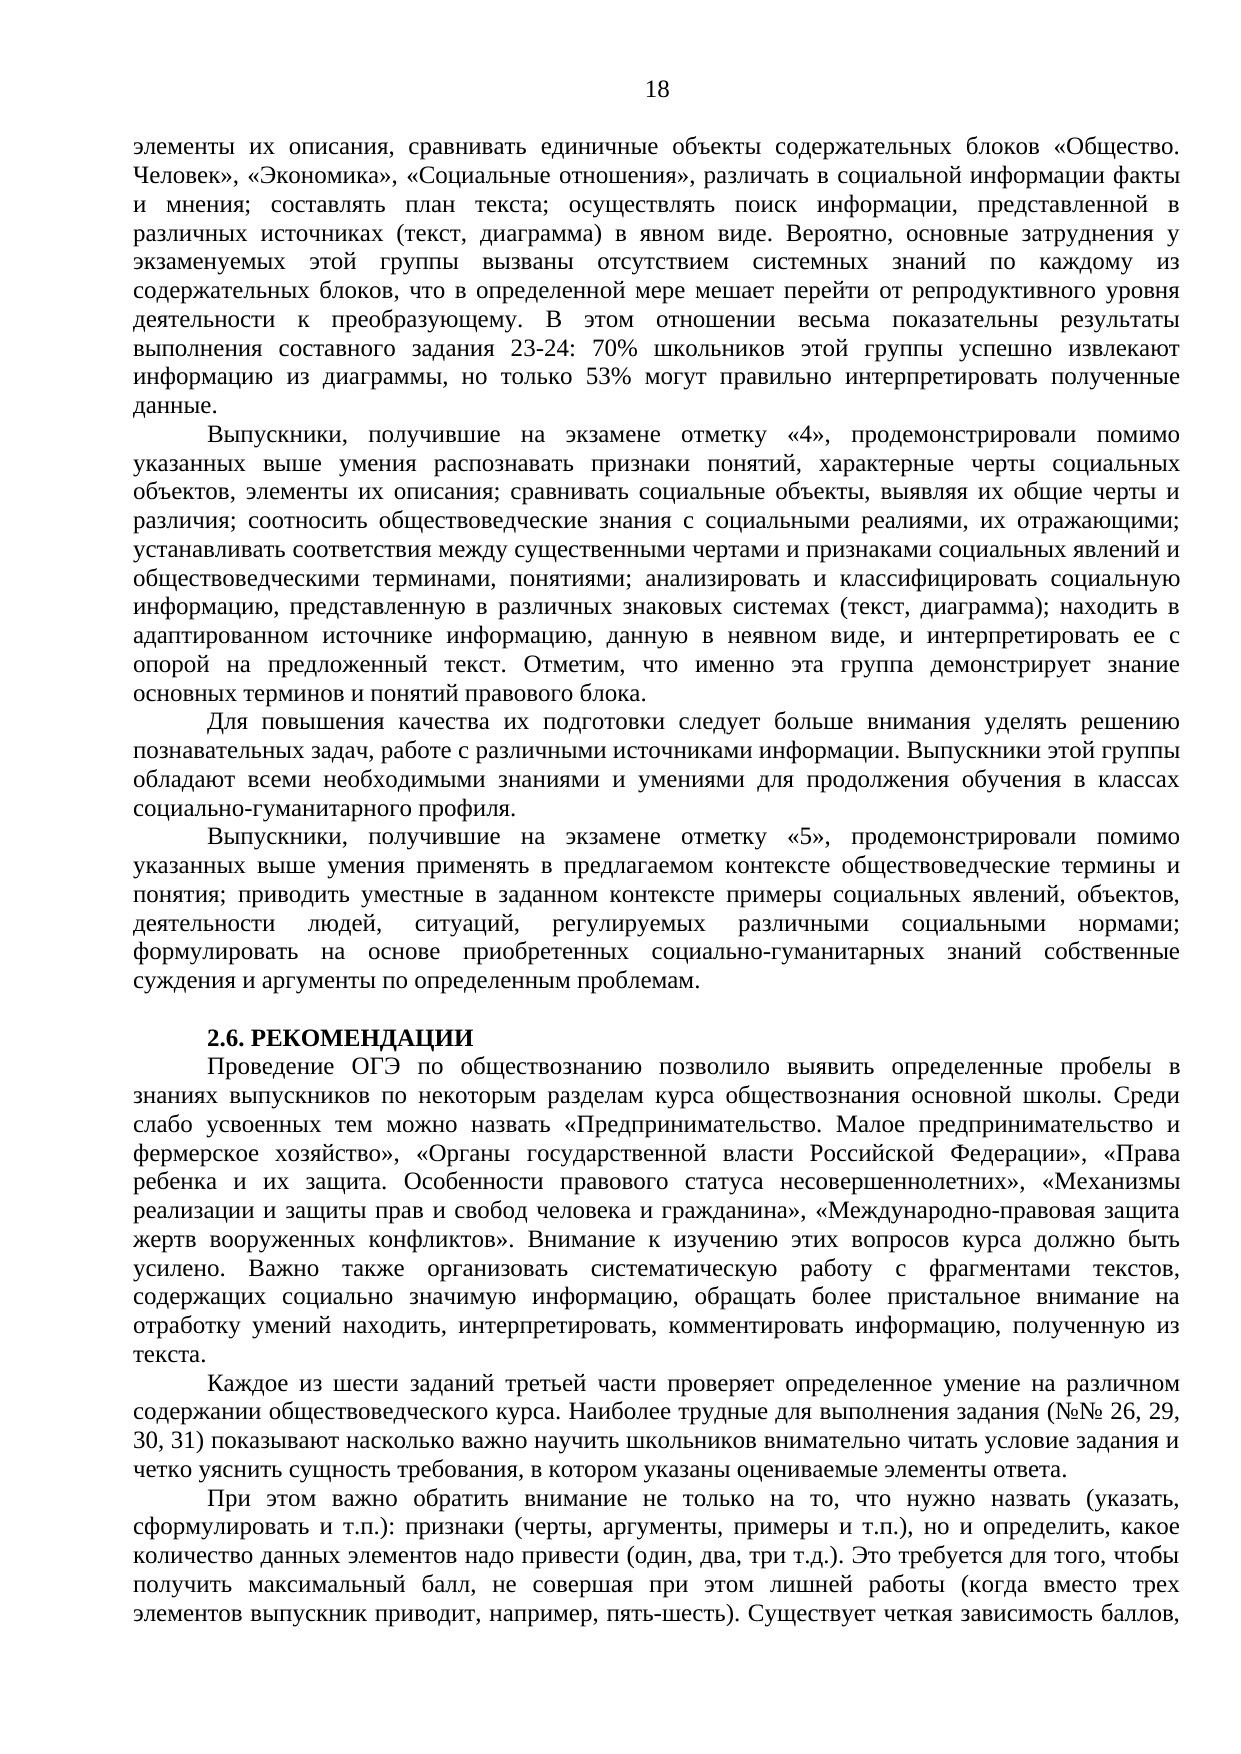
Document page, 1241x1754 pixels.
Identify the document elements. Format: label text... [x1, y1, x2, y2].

list Выпускники, получившие на экзамене отметку «5», продемонстрировали помимо указанных выше умения применять в предлагаемом контексте обществоведческие термины и понятия; приводить уместные в заданном контексте примеры социальных явлений, объектов, деятельности людей, ситуаций, регулируемых различными социальными нормами; формулировать на основе приобретенных социально-гуманитарных знаний собственные суждения и аргументы по определенным проблемам. [133, 821, 1181, 994]
subtitle 2.6. РЕКОМЕНДАЦИИ [133, 1023, 1181, 1051]
text Каждое из шести заданий третьей части проверяет определенное умение на различном содержании обществоведческого курса. Наиболее трудные для выполнения задания (№№ 26, 29, 30, 31) показывают насколько важно научить школьников внимательно читать условие задания и четко уяснить сущность требования, в котором указаны оцениваемые элементы ответа. [133, 1368, 1181, 1483]
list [133, 131, 1181, 419]
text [133, 1483, 1181, 1626]
list Для повышения качества их подготовки следует больше внимания уделять решению познавательных задач, работе с различными источниками информации. Выпускники этой группы обладают всеми необходимыми знаниями и умениями для продолжения обучения в классах социально-гуманитарного профиля. [133, 706, 1181, 821]
text Проведение ОГЭ по обществознанию позволило выявить определенные пробелы в знаниях выпускников по некоторым разделам курса обществознания основной школы. Среди слабо усвоенных тем можно назвать «Предпринимательство. Малое предпринимательство и фермерское хозяйство», «Органы государственной власти Российской Федерации», «Права ребенка и их защита. Особенности правового статуса несовершеннолетних», «Механизмы реализации и защиты прав и свобод человека и гражданина», «Международно-правовая защита жертв вооруженных конфликтов». Внимание к изучению этих вопросов курса должно быть усилено. Важно также организовать систематическую работу с фрагментами текстов, содержащих социально значимую информацию, обращать более пристальное внимание на отработку умений находить, интерпретировать, комментировать информацию, полученную из текста. [133, 1051, 1181, 1368]
list Выпускники, получившие на экзамене отметку «4», продемонстрировали помимо указанных выше умения распознавать признаки понятий, характерные черты социальных объектов, элементы их описания; сравнивать социальные объекты, выявляя их общие черты и различия; соотносить обществоведческие знания с социальными реалиями, их отражающими; устанавливать соответствия между существенными чертами и признаками социальных явлений и обществоведческими терминами, понятиями; анализировать и классифицировать социальную информацию, представленную в различных знаковых системах (текст, диаграмма); находить в адаптированном источнике информацию, данную в неявном виде, и интерпретировать ее с опорой на предложенный текст. Отметим, что именно эта группа демонстрирует знание основных терминов и понятий правового блока. [133, 419, 1181, 706]
